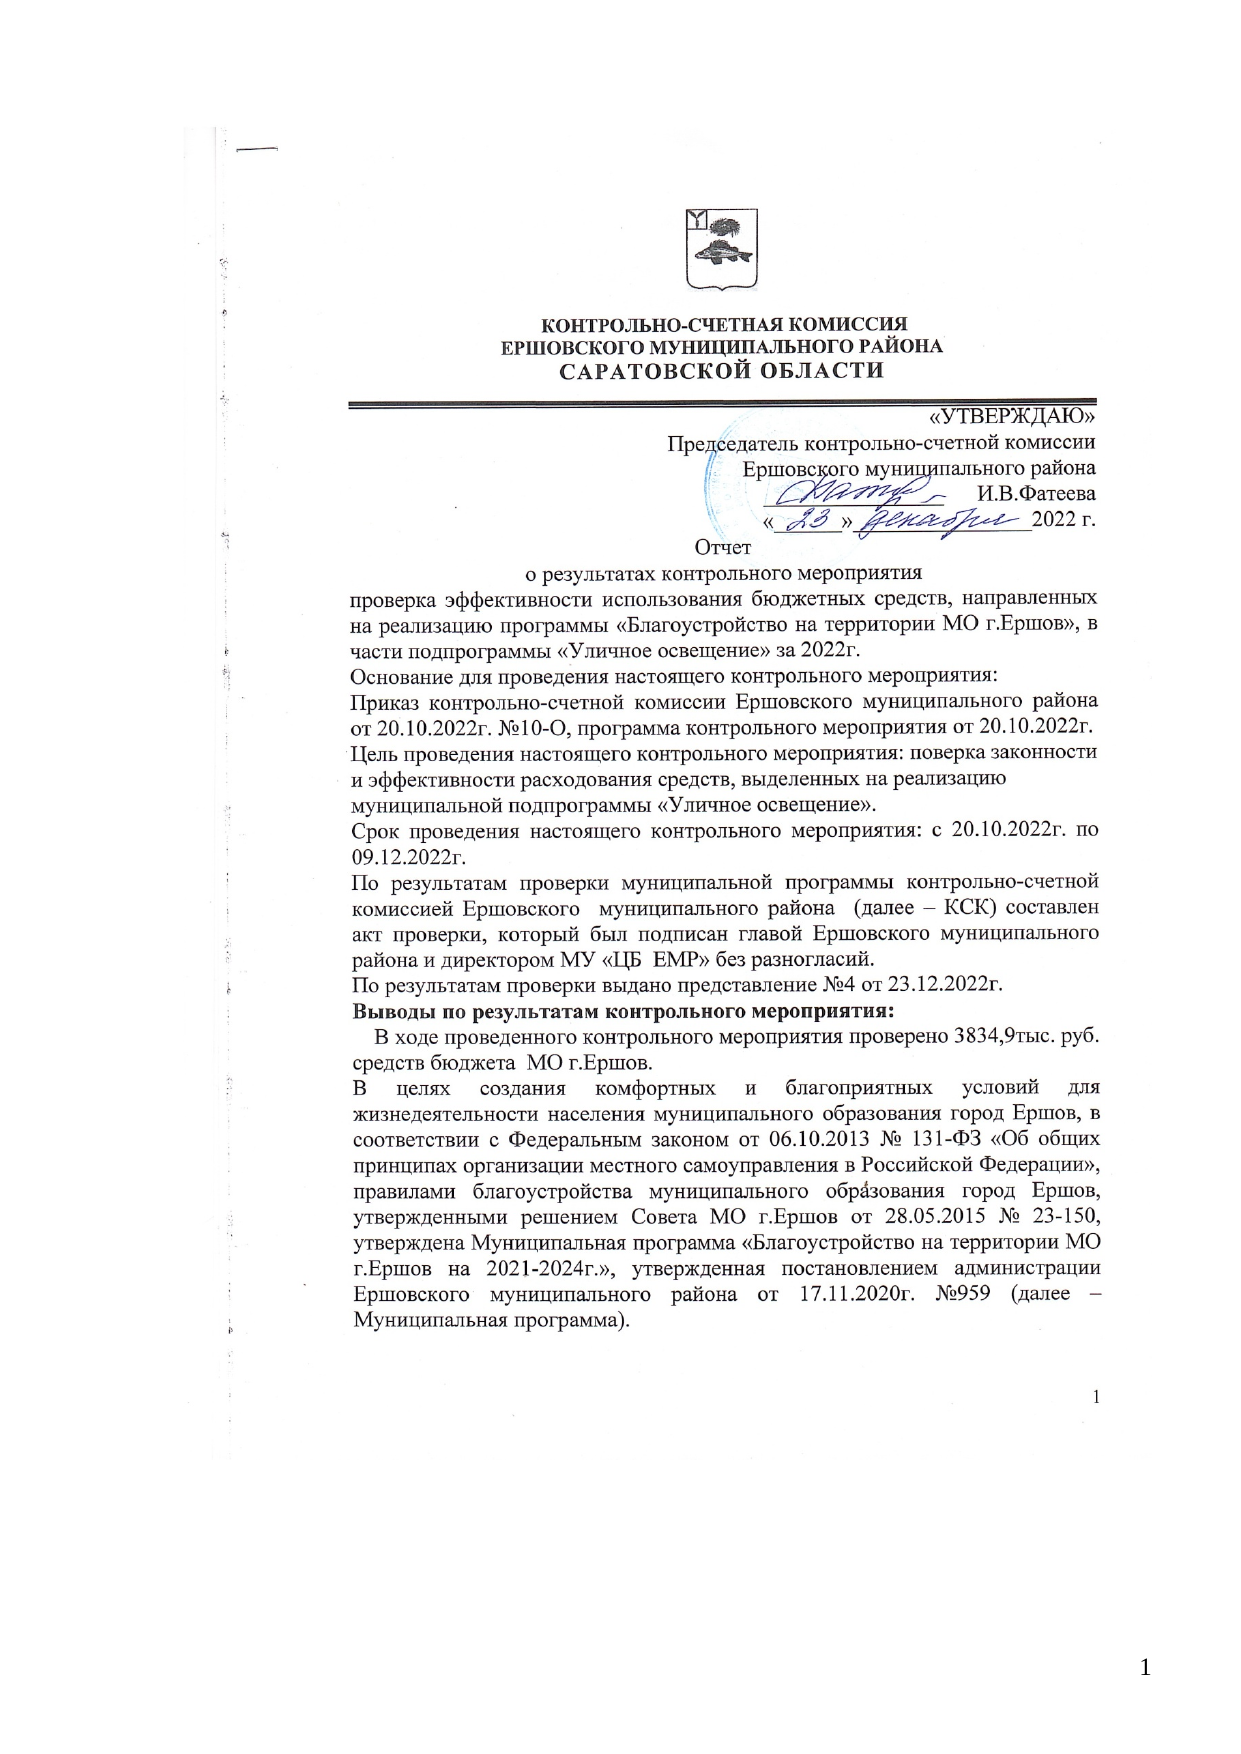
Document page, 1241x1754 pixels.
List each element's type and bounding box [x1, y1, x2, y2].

picture [177, 118, 1152, 1460]
